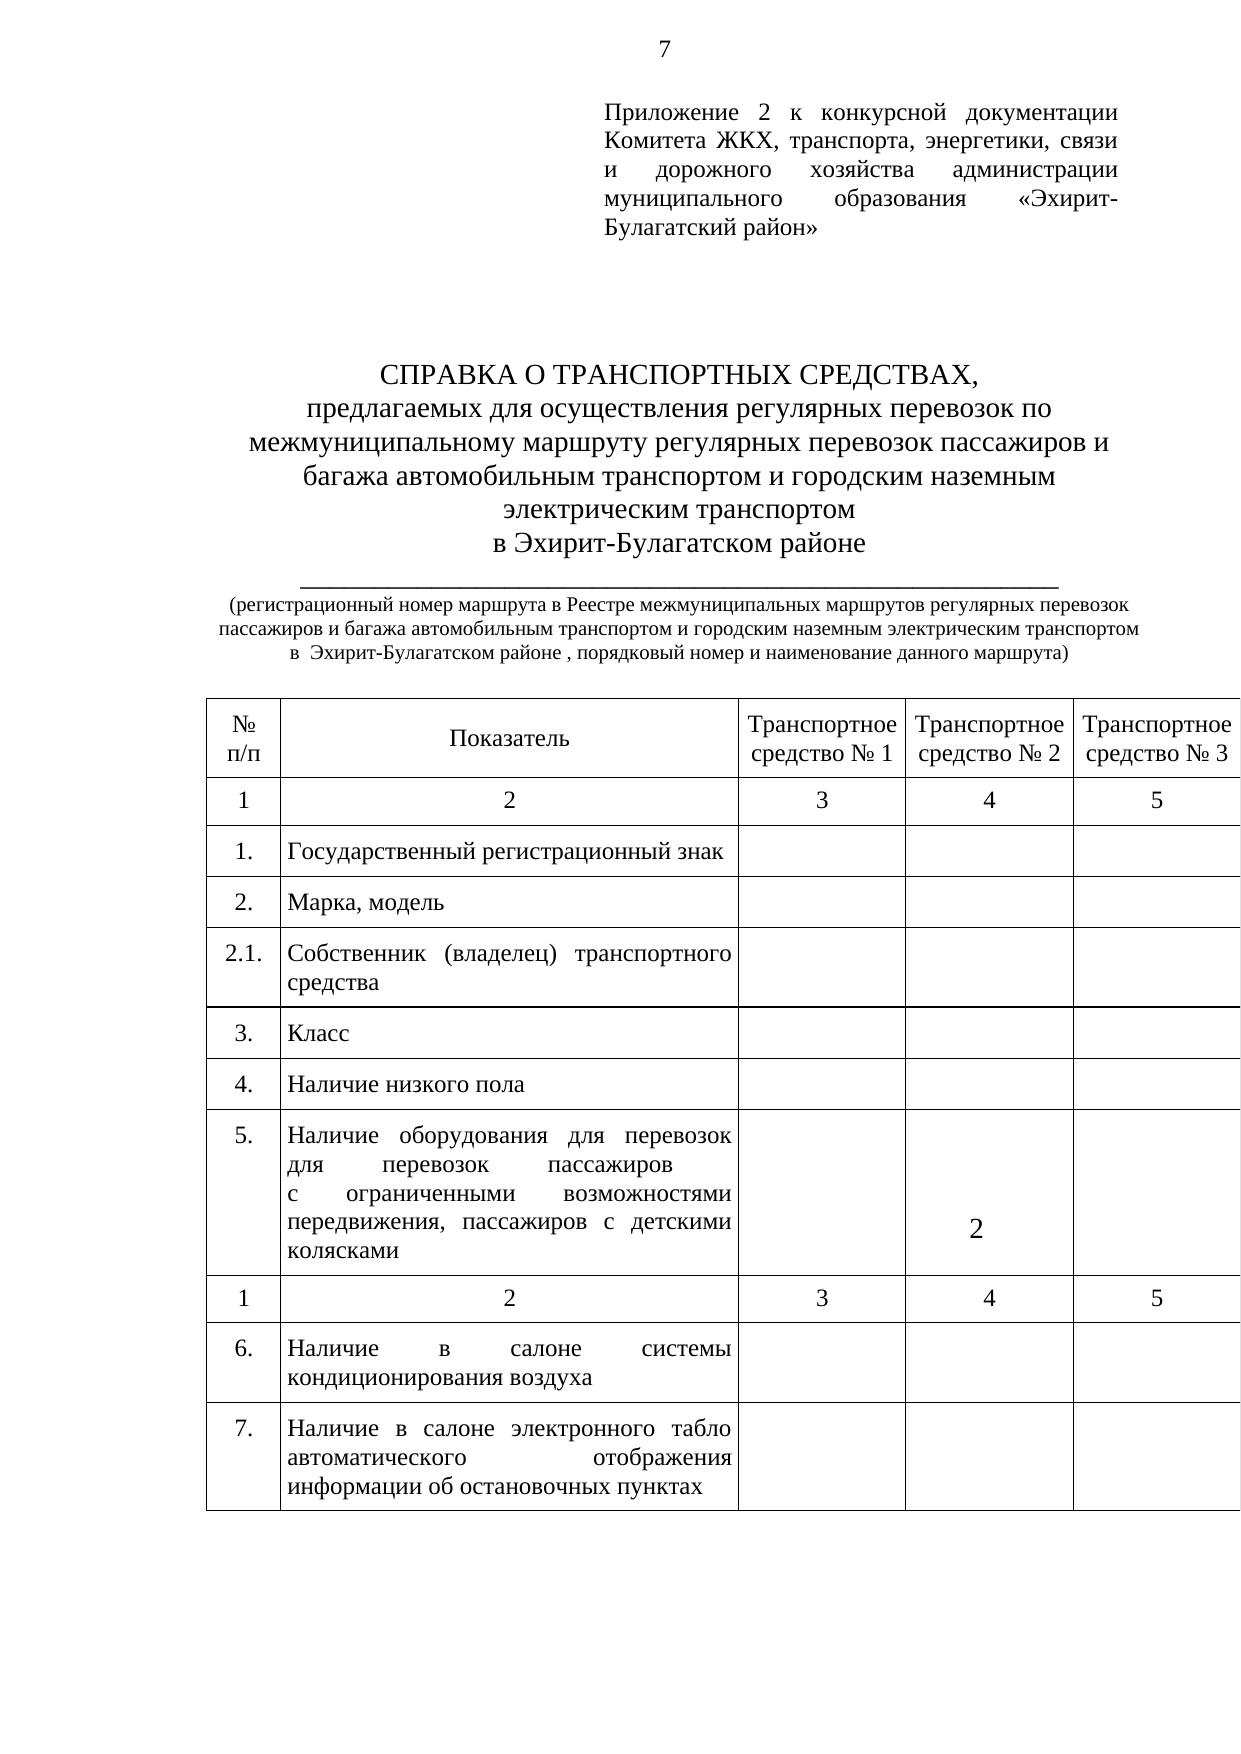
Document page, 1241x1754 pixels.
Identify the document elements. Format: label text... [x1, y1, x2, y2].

table_cell Наличие оборудования для перевозок для перевозок пассажиров с ограниченными возможностями передвижения, пассажиров с детскими колясками [281, 1110, 738, 1274]
table_cell 5 [1074, 778, 1240, 824]
table_cell [739, 1323, 905, 1402]
table_cell 2. [207, 877, 280, 927]
table_cell [1074, 1110, 1240, 1274]
table_cell Государственный регистрационный знак [281, 826, 738, 876]
table_cell 6. [207, 1323, 280, 1402]
text в Эхирит-Булагатском районе [207, 525, 1152, 558]
table_cell 5. [207, 1110, 280, 1274]
table_cell [1074, 1059, 1240, 1108]
table_cell [906, 1110, 1073, 1274]
table_cell [906, 1323, 1073, 1402]
table_cell 4 [906, 1276, 1073, 1322]
table_cell 2 [281, 778, 738, 824]
table_cell 1. [207, 826, 280, 876]
table_cell [1074, 1403, 1240, 1510]
table_cell 1 [207, 1276, 280, 1322]
text (регистрационный номер маршрута в Реестре межмуниципальных маршрутов регулярных перевозок [207, 592, 1152, 616]
text СПРАВКА О ТРАНСПОРТНЫХ СРЕДСТВАХ, [207, 357, 1152, 391]
table_cell [739, 877, 905, 927]
table_cell Класс [281, 1008, 738, 1057]
text предлагаемых для осуществления регулярных перевозок по межмуниципальному маршруту регулярных перевозок пассажиров и багажа автомобильным транспортом и городским наземным электрическим транспортом [207, 391, 1152, 525]
table_cell 3. [207, 1008, 280, 1057]
table_cell [906, 826, 1073, 876]
table_cell [739, 1059, 905, 1108]
table_cell 7. [207, 1403, 280, 1510]
table_header Показатель [281, 699, 738, 777]
table_cell 1 [207, 778, 280, 824]
table_cell [906, 1059, 1073, 1108]
table_cell Марка, модель [281, 877, 738, 927]
table_cell [739, 1110, 905, 1274]
table_cell 4 [906, 778, 1073, 824]
table_header Приложение 2 к конкурсной документации Комитета ЖКХ, транспорта, энергетики, связи и дорожного хозяйства администрации муниципального образования «Эхирит-Булагатский район» [601, 97, 1133, 317]
text ____________________________________________________ [207, 558, 1152, 592]
table_cell 3 [739, 1276, 905, 1322]
table_cell [906, 1403, 1073, 1510]
table_cell [739, 928, 905, 1006]
table_cell [739, 1403, 905, 1510]
table_cell Наличие в салоне системы кондиционирования воздуха [281, 1323, 738, 1402]
table_cell 2.1. [207, 928, 280, 1006]
table_cell Собственник (владелец) транспортного средства [281, 928, 738, 1006]
table_cell [1074, 826, 1240, 876]
table_header Транспортное средство № 1 [739, 699, 905, 777]
table_cell 2 [281, 1276, 738, 1322]
table_cell Наличие низкого пола [281, 1059, 738, 1108]
table_header Транспортное средство № 2 [906, 699, 1073, 777]
table_cell [1074, 877, 1240, 927]
table_cell [739, 826, 905, 876]
table_cell [906, 1008, 1073, 1057]
table_cell 5 [1074, 1276, 1240, 1322]
table_cell [1074, 928, 1240, 1006]
text в Эхирит-Булагатском районе , порядковый номер и наименование данного маршрута) [207, 640, 1152, 664]
table_header № п/п [207, 699, 280, 777]
table_cell [1074, 1323, 1240, 1402]
table_cell Наличие в салоне электронного табло автоматического отображения информации об остановочных пунктах [281, 1403, 738, 1510]
text пассажиров и багажа автомобильным транспортом и городским наземным электрическим транспортом [207, 616, 1152, 640]
table_cell 3 [739, 778, 905, 824]
table_cell 4. [207, 1059, 280, 1108]
table_cell [739, 1008, 905, 1057]
table_cell [906, 928, 1073, 1006]
table_cell [1074, 1008, 1240, 1057]
table_cell [906, 877, 1073, 927]
table_header Транспортное средство № 3 [1074, 699, 1240, 777]
